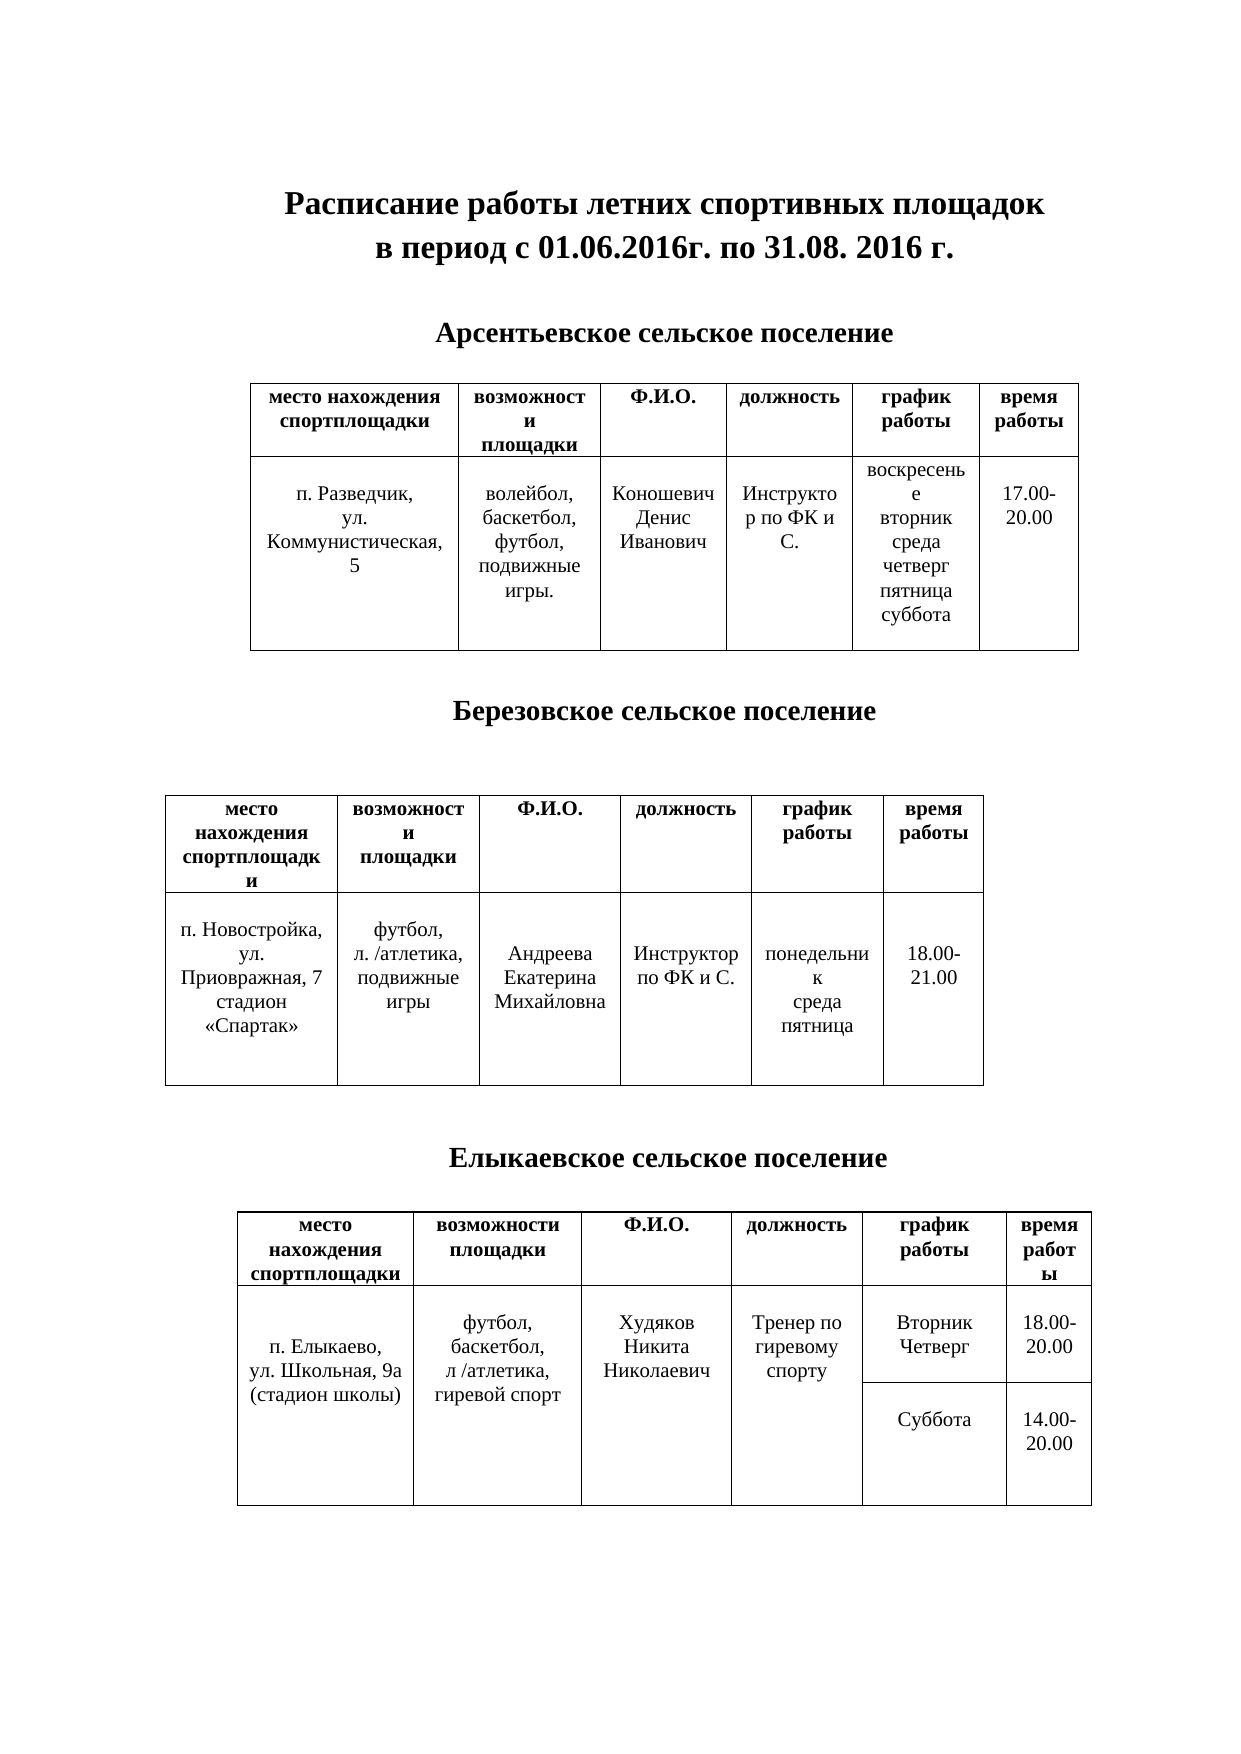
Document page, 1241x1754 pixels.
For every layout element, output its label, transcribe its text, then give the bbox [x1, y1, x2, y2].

table_cell п. Новостройка, ул. Приовражная, 7 стадион «Спартак» [166, 893, 337, 1085]
table_cell 14.00- 20.00 [1007, 1383, 1091, 1505]
table_header возможности площадки [459, 384, 600, 456]
table_header время работы [1007, 1213, 1091, 1284]
table_header возможности площадки [338, 796, 479, 892]
table_header время работы [884, 796, 983, 892]
table_cell Тренер по гиревому спорту [732, 1286, 862, 1505]
table_cell 18.00- 20.00 [1007, 1286, 1091, 1382]
table_cell п. Елыкаево, ул. Школьная, 9а (стадион школы) [238, 1286, 413, 1505]
table_header должность [727, 384, 852, 456]
table_header время работы [980, 384, 1078, 456]
table_header должность [732, 1213, 862, 1284]
table_cell Инструктор по ФК и С. [727, 457, 852, 650]
table_cell Вторник Четверг [863, 1286, 1006, 1382]
table_cell воскресенье вторник среда четверг пятница суббота [853, 457, 979, 650]
table_cell футбол, баскетбол, л /атлетика, гиревой спорт [414, 1286, 581, 1505]
table_header место нахождения спортплощадки [238, 1213, 413, 1284]
table_header место нахождения спортплощадки [251, 384, 458, 456]
table_cell футбол, л. /атлетика, подвижные игры [338, 893, 479, 1085]
table_header график работы [853, 384, 979, 456]
table_cell Суббота [863, 1383, 1006, 1505]
table_header график работы [863, 1213, 1006, 1284]
table_cell Андреева Екатерина Михайловна [480, 893, 620, 1085]
table_header Ф.И.О. [480, 796, 620, 892]
text Арсентьевское сельское поселение [177, 315, 1152, 349]
text Расписание работы летних спортивных площадок [177, 183, 1152, 221]
table_header Ф.И.О. [601, 384, 726, 456]
table_cell п. Разведчик, ул. Коммунистическая, 5 [251, 457, 458, 650]
table_cell волейбол, баскетбол, футбол, подвижные игры. [459, 457, 600, 650]
table_cell 18.00-21.00 [884, 893, 983, 1085]
text Березовское сельское поселение [177, 693, 1152, 726]
table_cell Коношевич Денис Иванович [601, 457, 726, 650]
table_header график работы [752, 796, 883, 892]
table_header Ф.И.О. [582, 1213, 731, 1284]
text Елыкаевское сельское поселение [177, 1140, 1152, 1173]
table_cell понедельник среда пятница [752, 893, 883, 1085]
text в период с 01.06.2016г. по 31.08. 2016 г. [177, 227, 1152, 265]
table_cell Инструктор по ФК и С. [621, 893, 751, 1085]
table_header должность [621, 796, 751, 892]
table_cell 17.00-20.00 [980, 457, 1078, 650]
table_header возможности площадки [414, 1213, 581, 1284]
table_header место нахождения спортплощадки [166, 796, 337, 892]
table_cell Худяков Никита Николаевич [582, 1286, 731, 1505]
